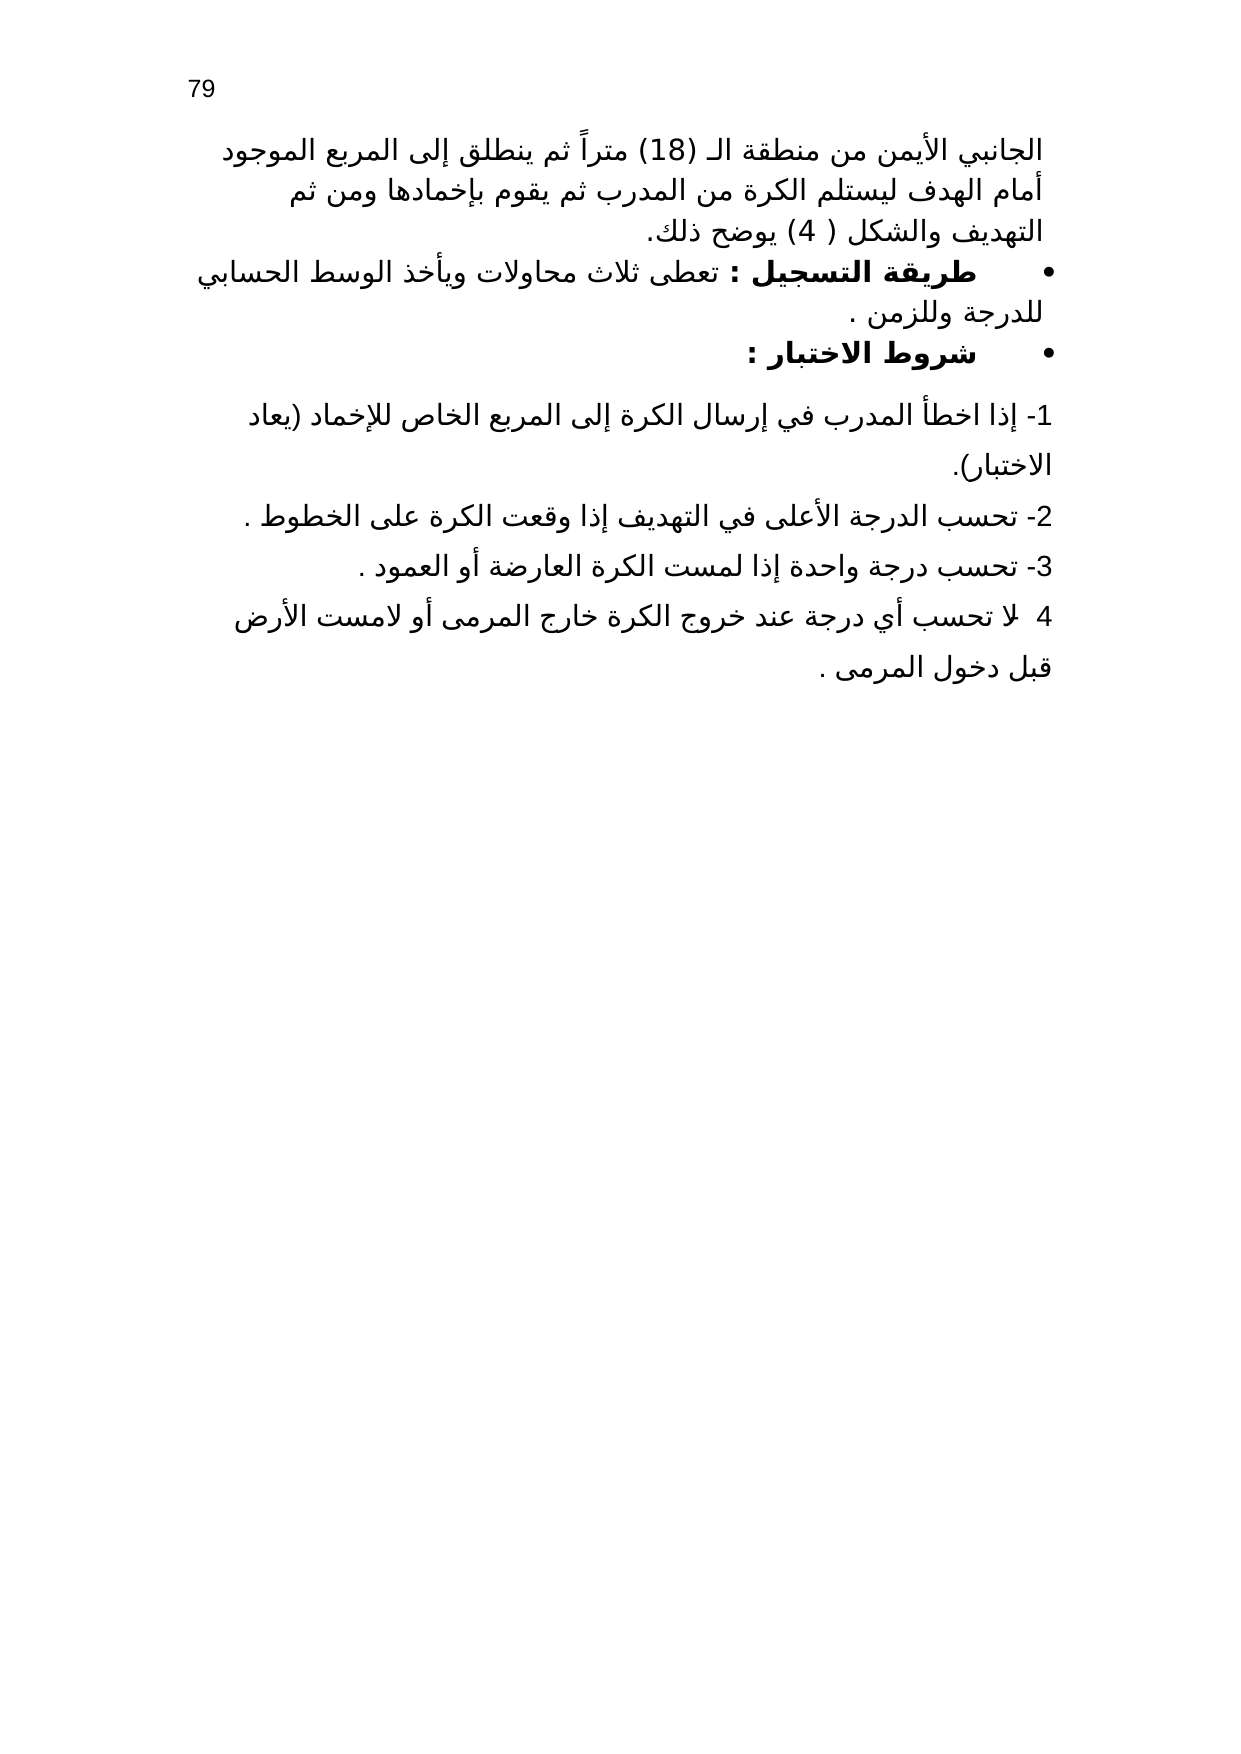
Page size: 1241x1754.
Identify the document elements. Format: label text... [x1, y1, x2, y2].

list طريقة التسجيل : تعطى ثلاث محاولات ويأخذ الوسط الحسابي للدرجة وللزمن . [187, 255, 1044, 330]
text 2- تحسب الدرجة الأعلى في التهديف إذا وقعت الكرة على الخطوط . [187, 499, 1053, 532]
text 1- إذا اخطأ المدرب في إرسال الكرة إلى المربع الخاص للإخماد (يعاد الاختبار). [187, 398, 1053, 482]
text 3- تحسب درجة واحدة إذا لمست الكرة العارضة أو العمود . [187, 549, 1053, 583]
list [187, 133, 1044, 248]
text 4- لا تحسب أي درجة عند خروج الكرة خارج المرمى أو لامست الأرض قبل دخول المرمى . [187, 599, 1053, 683]
list شروط الاختبار : [187, 337, 1044, 371]
